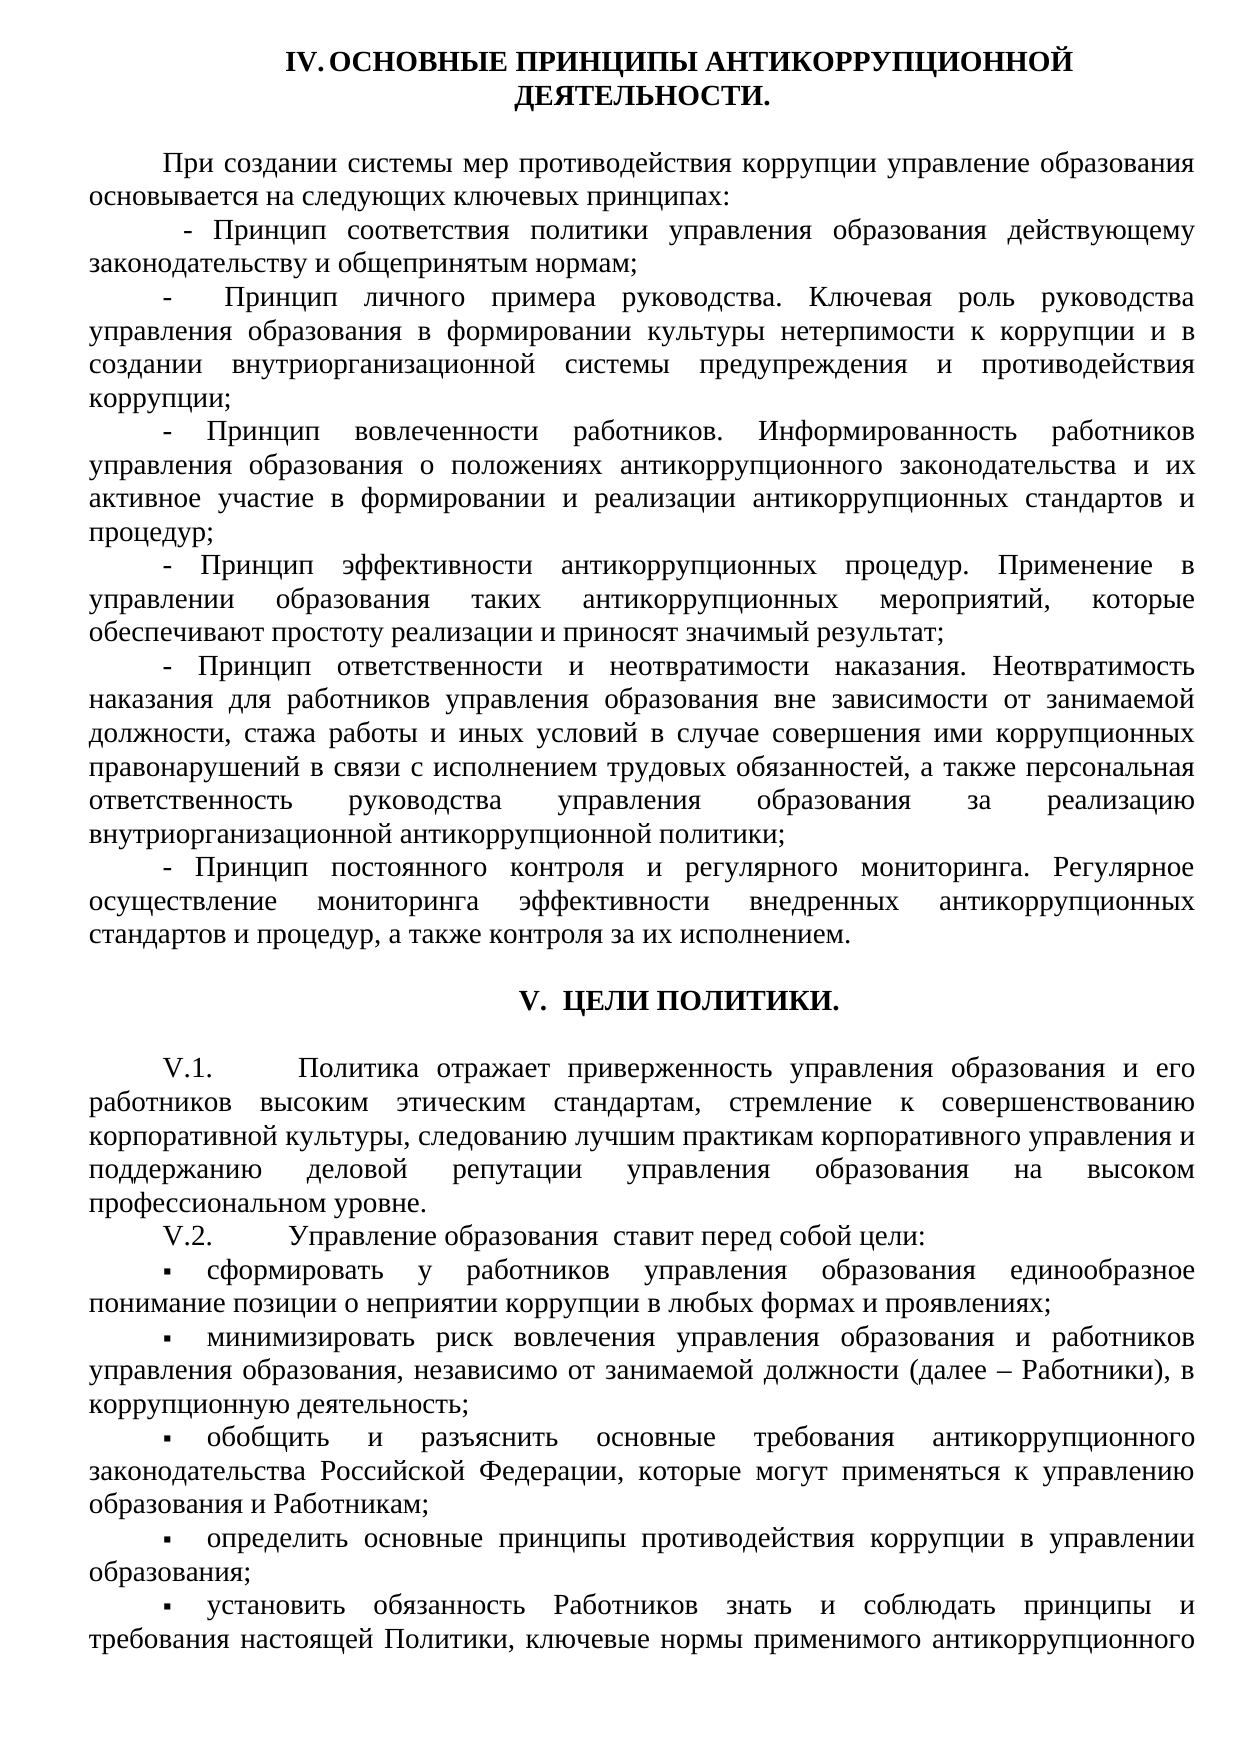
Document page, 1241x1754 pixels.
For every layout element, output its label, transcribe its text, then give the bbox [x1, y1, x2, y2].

list определить основные принципы противодействия коррупции в управлении образования; [89, 1520, 1196, 1587]
text - Принцип эффективности антикоррупционных процедур. Применение в управлении образования таких антикоррупционных мероприятий, которые обеспечивают простоту реализации и приносят значимый результат; [89, 547, 1196, 648]
text - Принцип личного примера руководства. Ключевая роль руководства управления образования в формировании культуры нетерпимости к коррупции и в создании внутриорганизационной системы предупреждения и противодействия коррупции; [89, 279, 1196, 413]
list Управление образования ставит перед собой цели: [89, 1218, 1196, 1252]
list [89, 1587, 1196, 1654]
list Политика отражает приверженность управления образования и его работников высоким этическим стандартам, стремление к совершенствованию корпоративной культуры, следованию лучшим практикам корпоративного управления и поддержанию деловой репутации управления образования на высоком профессиональном уровне. [89, 1051, 1196, 1218]
text - Принцип вовлеченности работников. Информированность работников управления образования о положениях антикоррупционного законодательства и их активное участие в формировании и реализации антикоррупционных стандартов и процедур; [89, 413, 1196, 547]
list минимизировать риск вовлечения управления образования и работников управления образования, независимо от занимаемой должности (далее – Работники), в коррупционную деятельность; [89, 1319, 1196, 1419]
list обобщить и разъяснить основные требования антикоррупционного законодательства Российской Федерации, которые могут применяться к управлению образования и Работникам; [89, 1419, 1196, 1520]
text - Принцип постоянного контроля и регулярного мониторинга. Регулярное осуществление мониторинга эффективности внедренных антикоррупционных стандартов и процедур, а также контроля за их исполнением. [89, 849, 1196, 950]
list При создании системы мер противодействия коррупции управление образования основывается на следующих ключевых принципах: [89, 145, 1196, 212]
list ОСНОВНЫЕ ПРИНЦИПЫ АНТИКОРРУПЦИОННОЙ ДЕЯТЕЛЬНОСТИ. [89, 44, 1196, 111]
text - Принцип соответствия политики управления образования действующему законодательству и общепринятым нормам; [89, 212, 1196, 279]
list ЦЕЛИ ПОЛИТИКИ. [89, 983, 1196, 1017]
list сформировать у работников управления образования единообразное понимание позиции о неприятии коррупции в любых формах и проявлениях; [89, 1252, 1196, 1319]
text - Принцип ответственности и неотвратимости наказания. Неотвратимость наказания для работников управления образования вне зависимости от занимаемой должности, стажа работы и иных условий в случае совершения ими коррупционных правонарушений в связи с исполнением трудовых обязанностей, а также персональная ответственность руководства управления образования за реализацию внутриорганизационной антикоррупционной политики; [89, 648, 1196, 849]
